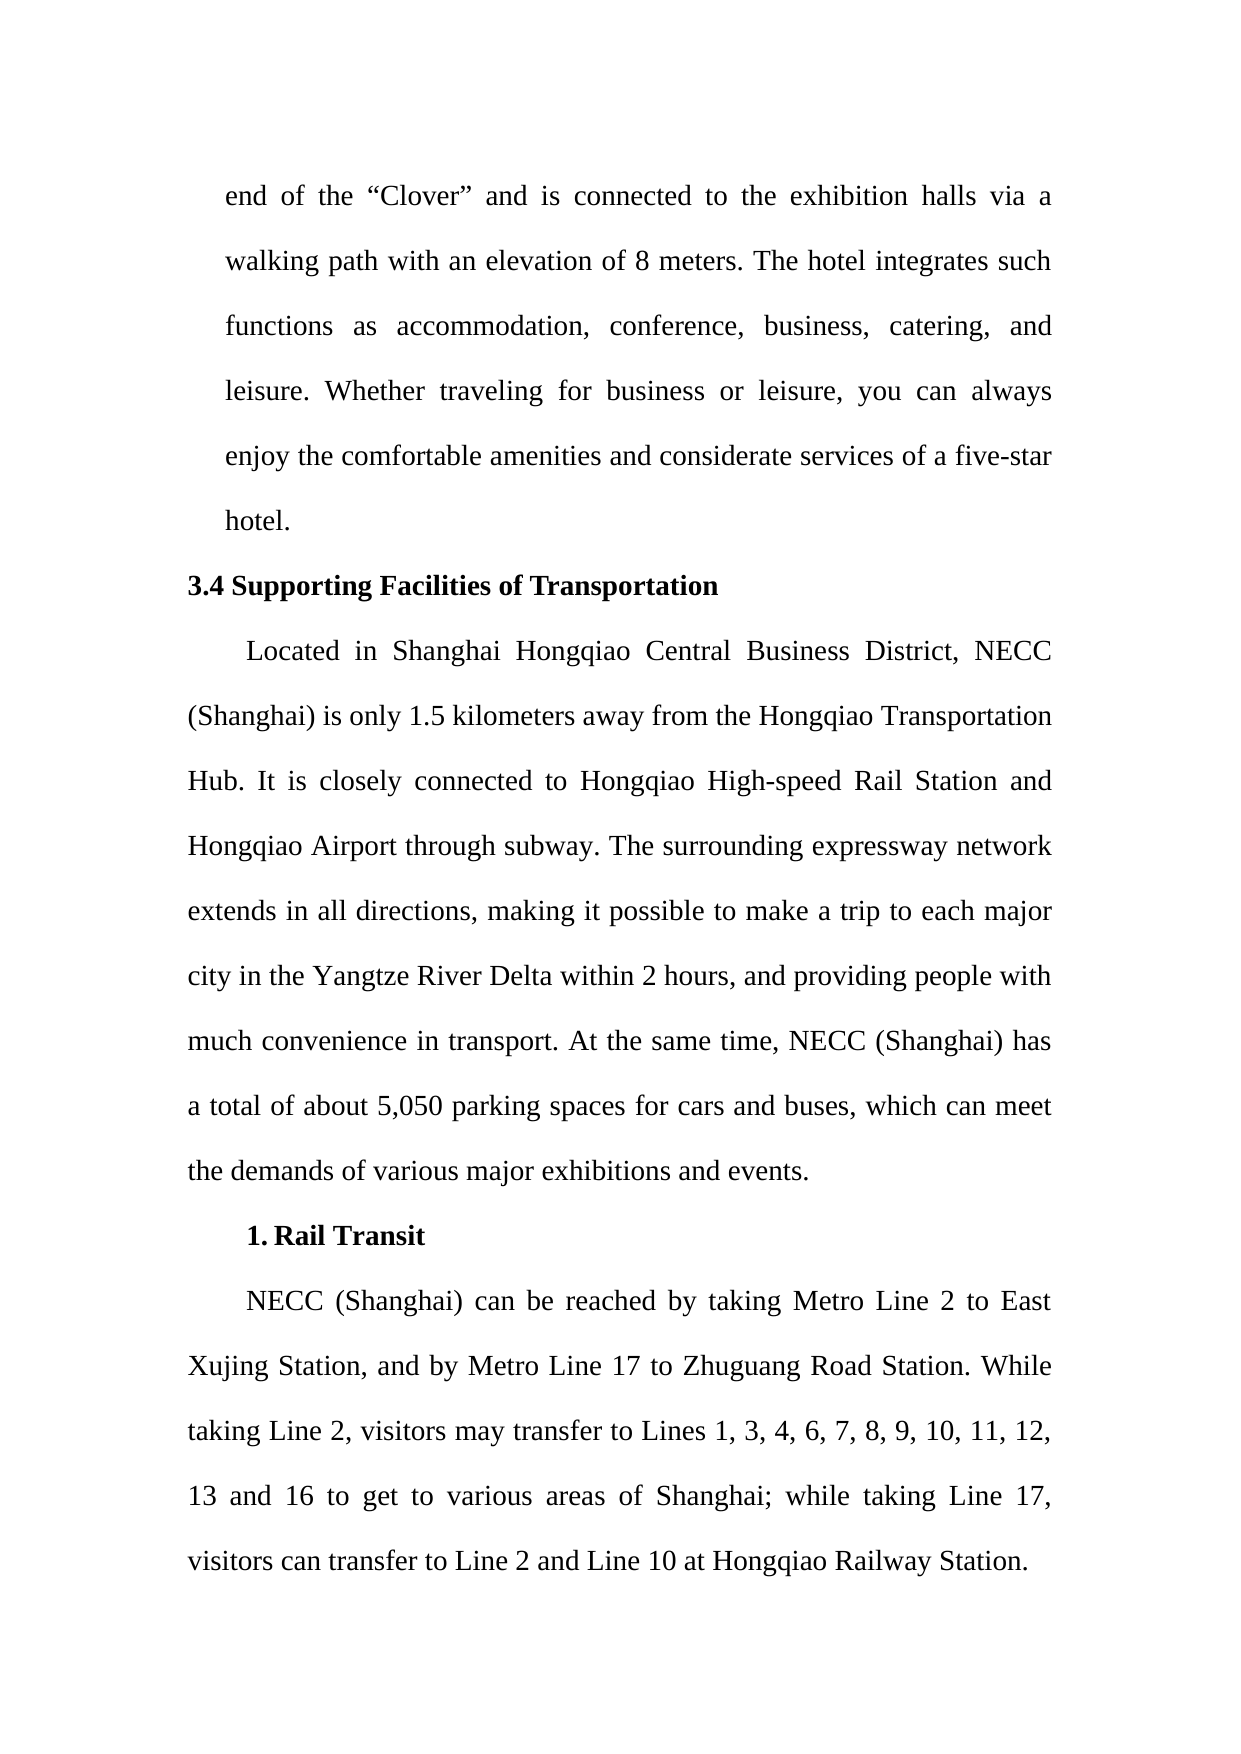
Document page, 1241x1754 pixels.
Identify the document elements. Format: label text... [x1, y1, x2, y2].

text 1. Rail Transit [187, 1202, 1053, 1267]
text 3.4 Supporting Facilities of Transportation [187, 552, 1053, 617]
text Located in Shanghai Hongqiao Central Business District, NECC (Shanghai) is only 1.5 kilometers away from the Hongqiao Transportation Hub. It is closely connected to Hongqiao High-speed Rail Station and Hongqiao Airport through subway. The surrounding expressway network extends in all directions, making it possible to make a trip to each major city in the Yangtze River Delta within 2 hours, and providing people with much convenience in transport. At the same time, NECC (Shanghai) has a total of about 5,050 parking spaces for cars and buses, which can meet the demands of various major exhibitions and events. [187, 617, 1053, 1202]
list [187, 162, 1053, 552]
text NECC (Shanghai) can be reached by taking Metro Line 2 to East Xujing Station, and by Metro Line 17 to Zhuguang Road Station. While taking Line 2, visitors may transfer to Lines 1, 3, 4, 6, 7, 8, 9, 10, 11, 12, 13 and 16 to get to various areas of Shanghai; while taking Line 17, visitors can transfer to Line 2 and Line 10 at Hongqiao Railway Station. [187, 1267, 1053, 1592]
